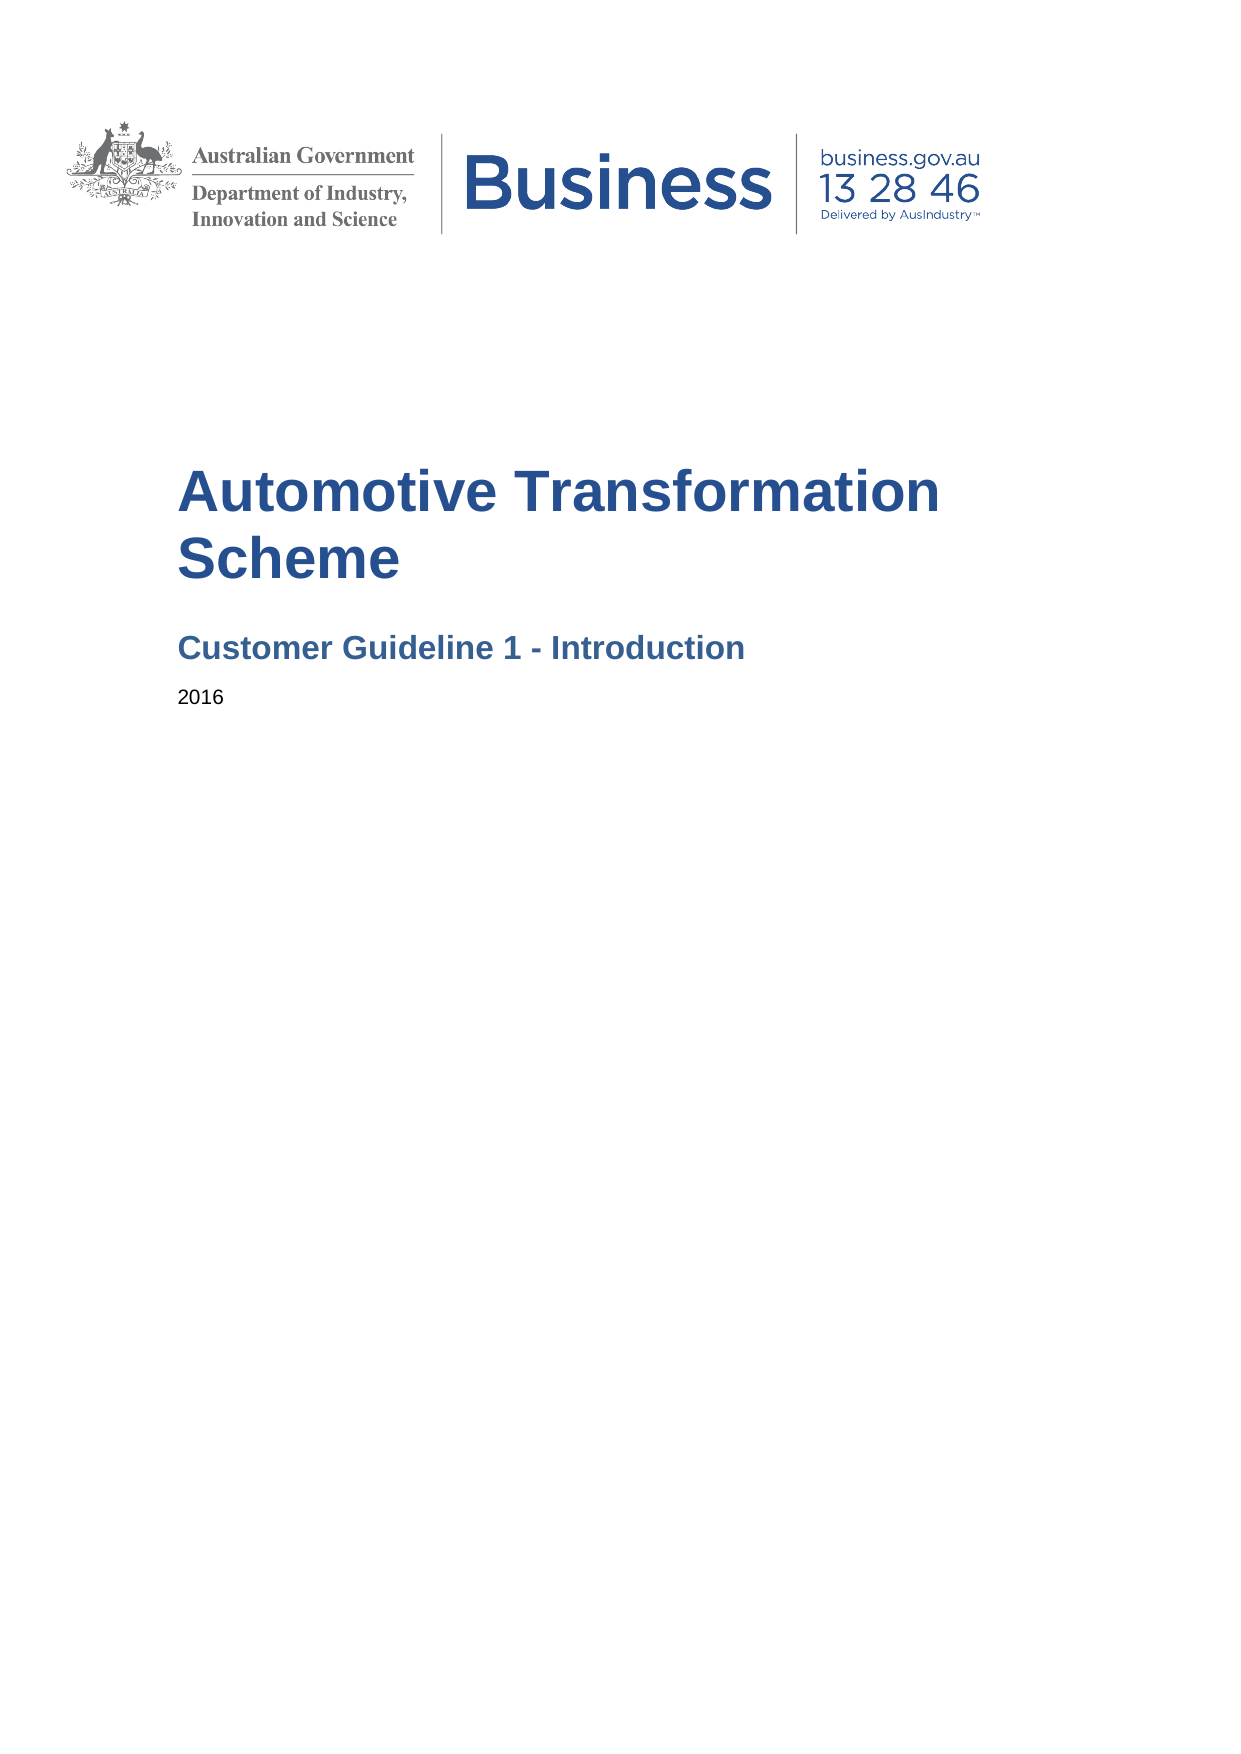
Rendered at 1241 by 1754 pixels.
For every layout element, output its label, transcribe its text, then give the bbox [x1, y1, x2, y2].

text 2016 [177, 679, 1092, 708]
text Customer Guideline 1 - Introduction [177, 628, 1092, 667]
subtitle Automotive Transformation Scheme [177, 457, 1092, 591]
picture [65, 119, 981, 236]
